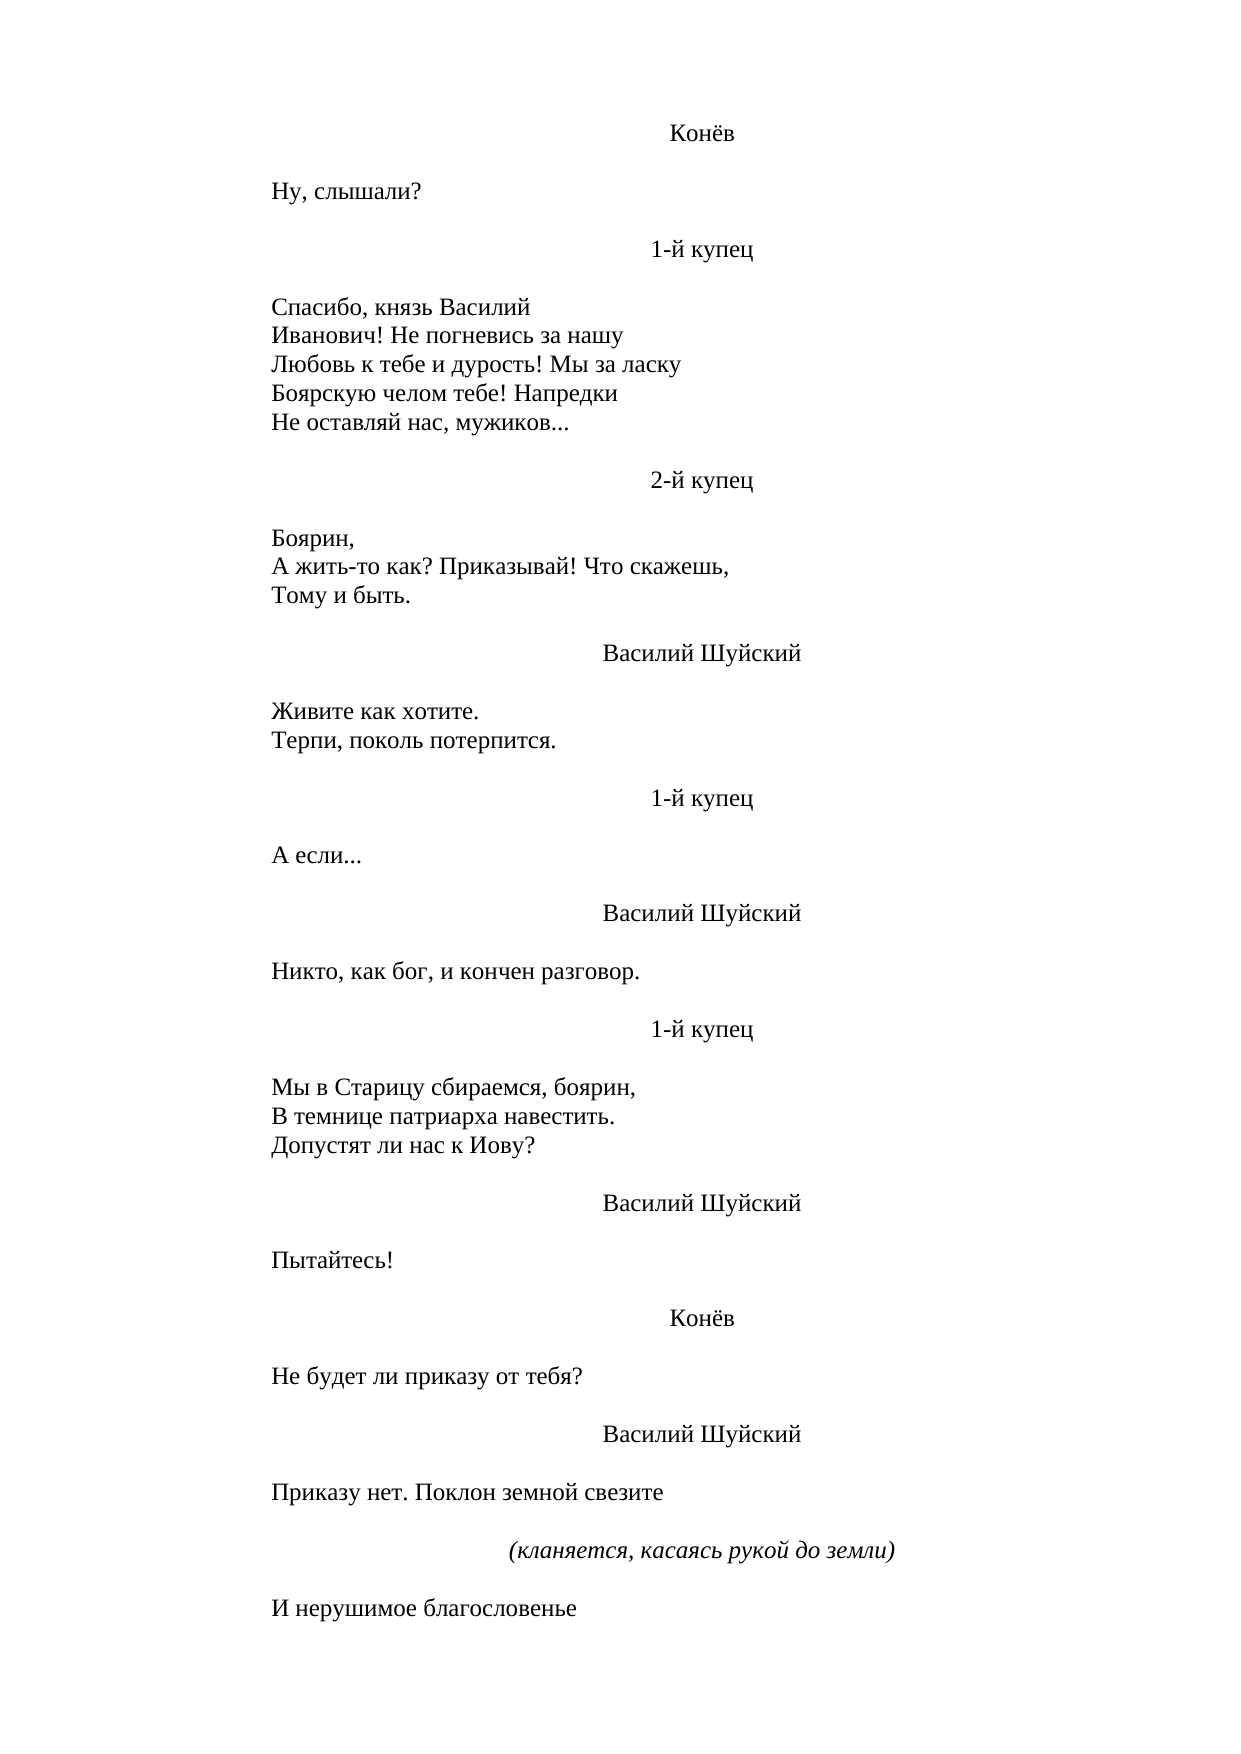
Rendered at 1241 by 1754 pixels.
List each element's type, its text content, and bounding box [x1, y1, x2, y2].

text Не будет ли приказу от тебя? [252, 1361, 1152, 1390]
text Никто, как бог, и кончен разговор. [252, 956, 1152, 985]
text Ну, слышали? [252, 176, 1152, 205]
text Василий Шуйский [252, 638, 1152, 667]
text Тому и быть. [252, 580, 1152, 609]
text Боярин, [252, 523, 1152, 551]
text Спасибо, князь Василий [252, 292, 1152, 321]
text Допустят ли нас к Иову? [252, 1130, 1152, 1158]
text 1-й купец [252, 783, 1152, 811]
text Конёв [252, 1303, 1152, 1332]
text Пытайтесь! [252, 1246, 1152, 1274]
text Василий Шуйский [252, 898, 1152, 927]
text Не оставляй нас, мужиков... [252, 407, 1152, 436]
text Терпи, поколь потерпится. [252, 725, 1152, 753]
text Василий Шуйский [252, 1188, 1152, 1216]
text В темнице патриарха навестить. [252, 1101, 1152, 1130]
text Живите как хотите. [252, 696, 1152, 725]
text И нерушимое благословенье [252, 1593, 1152, 1622]
text Конёв [252, 118, 1152, 147]
text А жить-то как? Приказывай! Что скажешь, [252, 551, 1152, 580]
text 1-й купец [252, 234, 1152, 263]
text Любовь к тебе и дурость! Мы за ласку [252, 349, 1152, 378]
text 1-й купец [252, 1014, 1152, 1043]
text Василий Шуйский [252, 1419, 1152, 1448]
text А если... [252, 841, 1152, 869]
text Мы в Старицу сбираемся, боярин, [252, 1072, 1152, 1101]
text Боярскую челом тебе! Напредки [252, 378, 1152, 407]
text Иванович! Не погневись за нашу [252, 321, 1152, 349]
text (кланяется, касаясь рукой до земли) [252, 1535, 1152, 1564]
text Приказу нет. Поклон земной свезите [252, 1477, 1152, 1506]
text 2-й купец [252, 465, 1152, 493]
